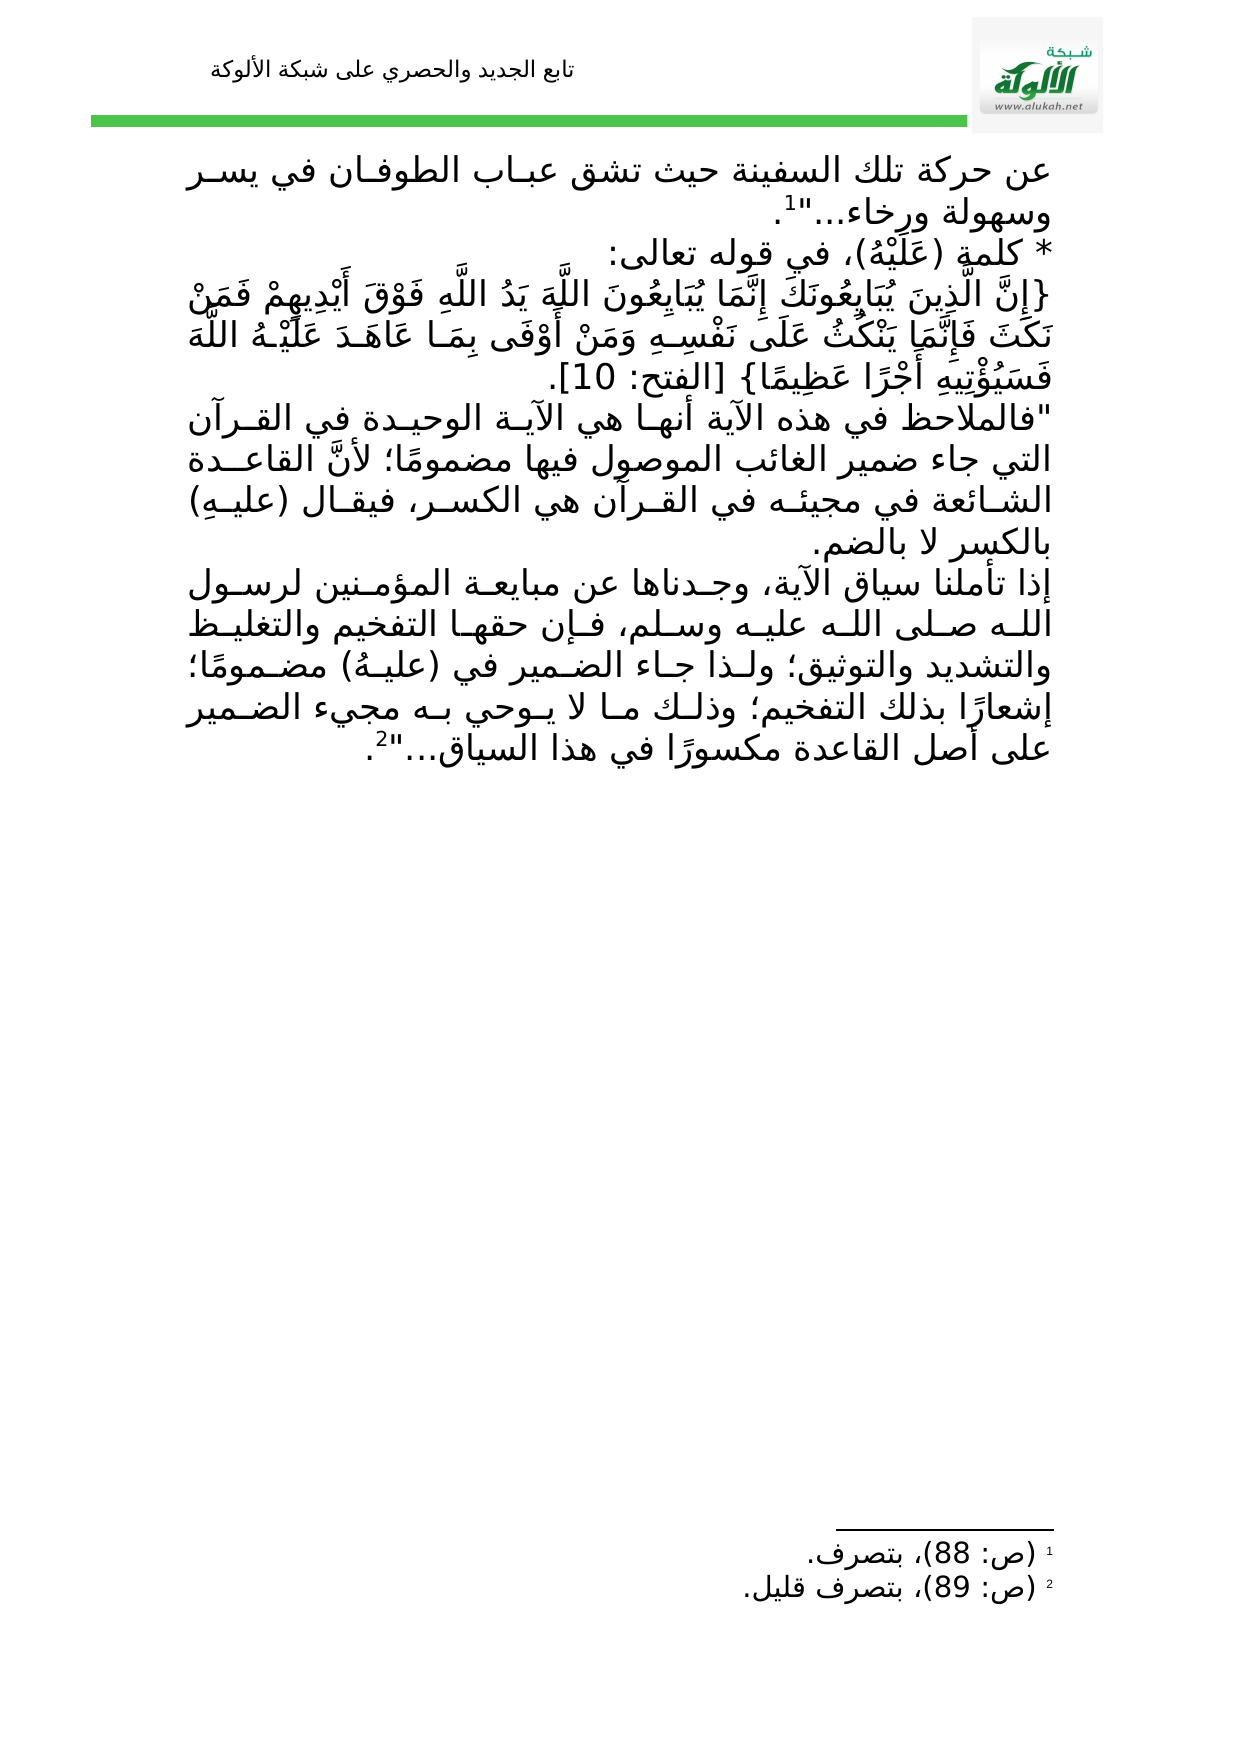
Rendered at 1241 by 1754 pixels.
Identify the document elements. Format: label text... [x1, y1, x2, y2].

list {إِنَّ الَّذِينَ يُبَايِعُونَكَ إِنَّمَا يُبَايِعُونَ اللَّهَ يَدُ اللَّهِ فَوْقَ أَيْدِيهِمْ فَمَنْ نَكَثَ فَإِنَّمَا يَنْكُثُ عَلَى نَفْسِهِ وَمَنْ أَوْفَى بِمَا عَاهَدَ عَلَيْهُ اللَّهَ فَسَيُؤْتِيهِ أَجْرًا عَظِيمًا} [الفتح: 10]. [187, 274, 1053, 397]
text إذا تأملنا سياق الآية، وجدناها عن مبايعة المؤمنين لرسول الله صلى الله عليه وسلم، فإن حقها التفخيم والتغليظ والتشديد والتوثيق؛ ولذا جاء الضمير في (عليهُ) مضمومًا؛ إشعارًا بذلك التفخيم؛ وذلك ما لا يوحي به مجيء الضمير على أصل القاعدة مكسورًا في هذا السياق...". [187, 562, 1053, 769]
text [187, 150, 1053, 232]
text "فالملاحظ في هذه الآية أنها هي الآية الوحيدة في القرآن التي جاء ضمير الغائب الموصول فيها مضمومًا؛ لأنَّ القاعدة الشائعة في مجيئه في القرآن هي الكسر، فيقال (عليهِ) بالكسر لا بالضم. [187, 397, 1053, 562]
text * كلمة (عَلَيْهُ)، في قوله تعالى: [187, 232, 1053, 274]
